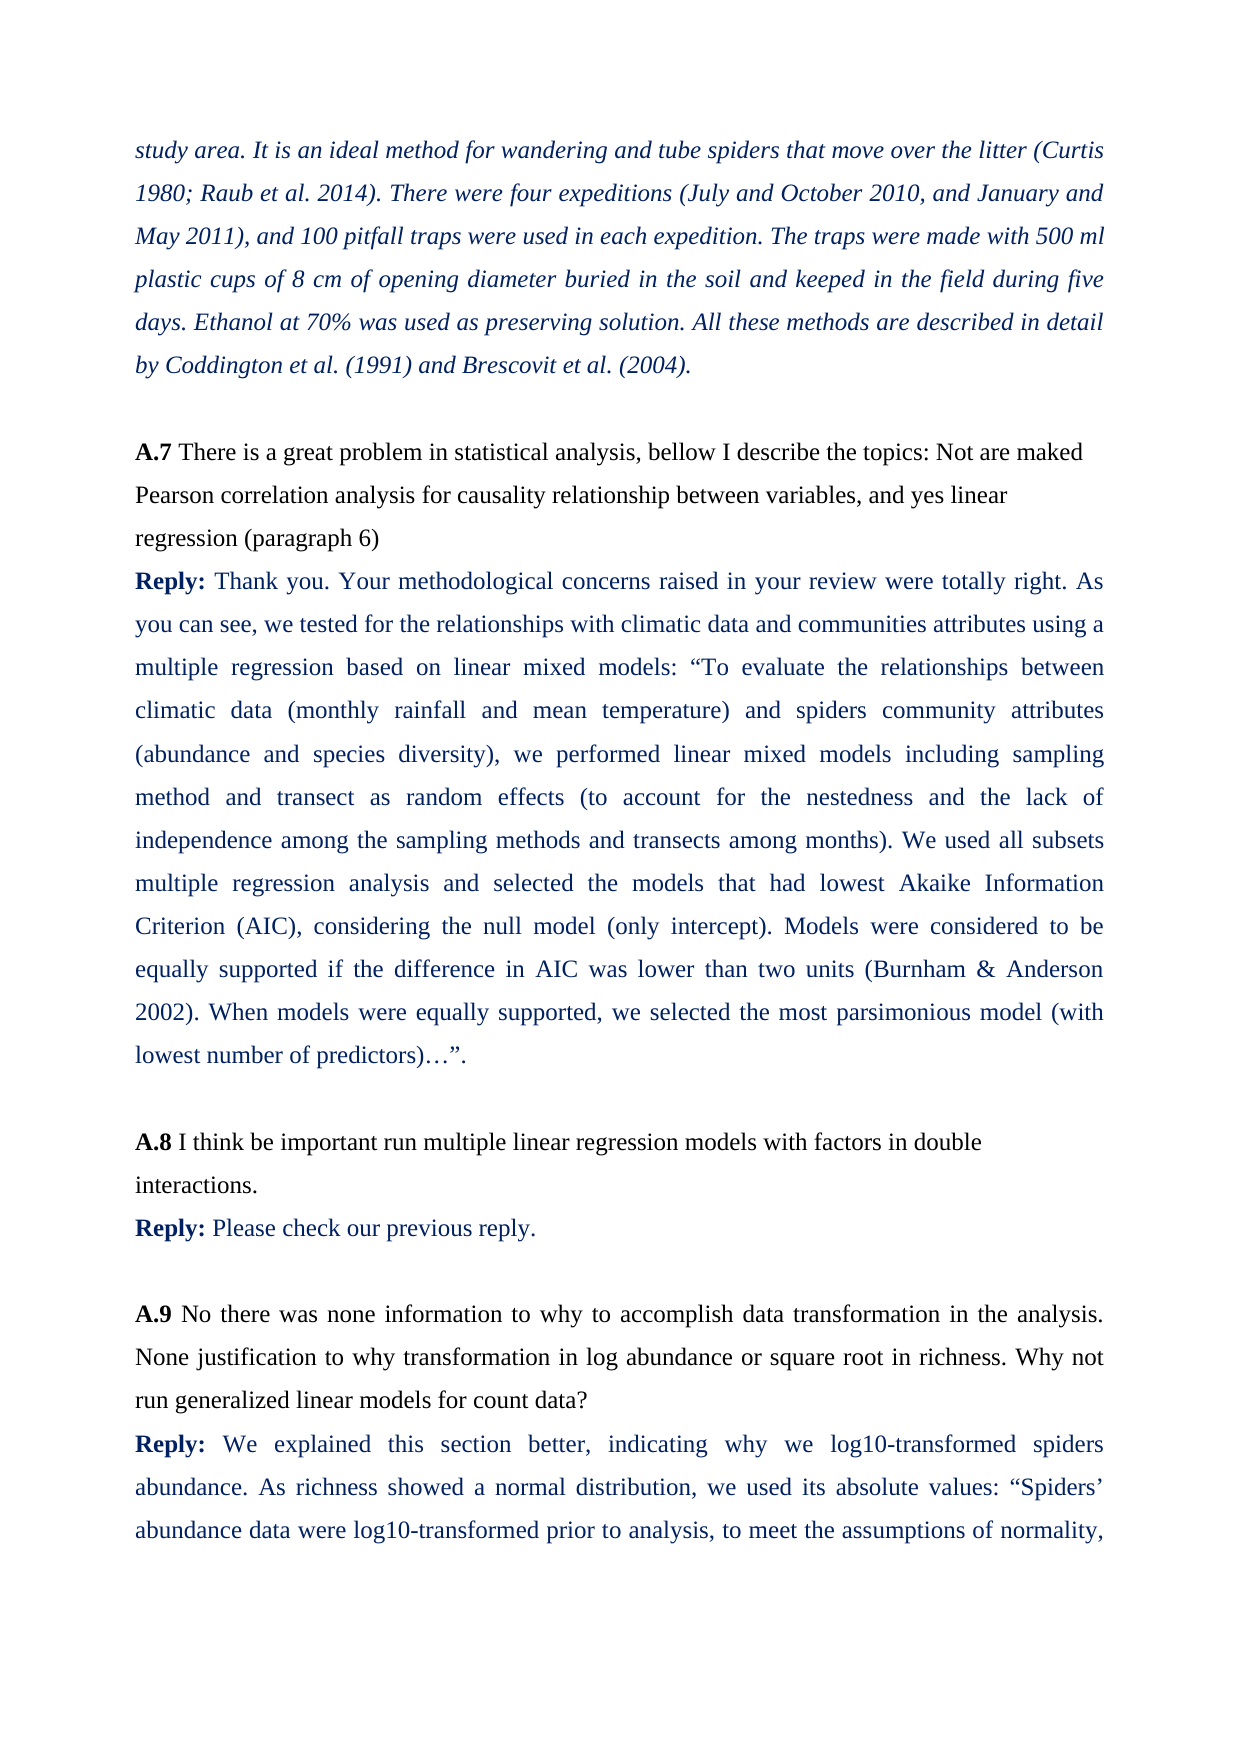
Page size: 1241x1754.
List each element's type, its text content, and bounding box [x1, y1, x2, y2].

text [135, 1429, 1105, 1544]
text A.7 There is a great problem in statistical analysis, bellow I describe the topics: Not are maked Pearson correlation analysis for causality relationship between variables, and yes linear regression (paragraph 6) [135, 437, 1105, 552]
text Reply: Please check our previous reply. [135, 1213, 1105, 1242]
text A.9 No there was none information to why to accomplish data transformation in the analysis. None justification to why transformation in log abundance or square root in richness. Why not run generalized linear models for count data? [135, 1299, 1105, 1414]
text Reply: Thank you. Your methodological concerns raised in your review were totally right. As you can see, we tested for the relationships with climatic data and communities attributes using a multiple regression based on linear mixed models: “To evaluate the relationships between climatic data (monthly rainfall and mean temperature) and spiders community attributes (abundance and species diversity), we performed linear mixed models including sampling method and transect as random effects (to account for the nestedness and the lack of independence among the sampling methods and transects among months). We used all subsets multiple regression analysis and selected the models that had lowest Akaike Information Criterion (AIC), considering the null model (only intercept). Models were considered to be equally supported if the difference in AIC was lower than two units (Burnham & Anderson 2002). When models were equally supported, we selected the most parsimonious model (with lowest number of predictors)…”. [135, 566, 1105, 1069]
text A.8 I think be important run multiple linear regression models with factors in double interactions. [135, 1127, 1105, 1199]
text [135, 135, 1105, 379]
